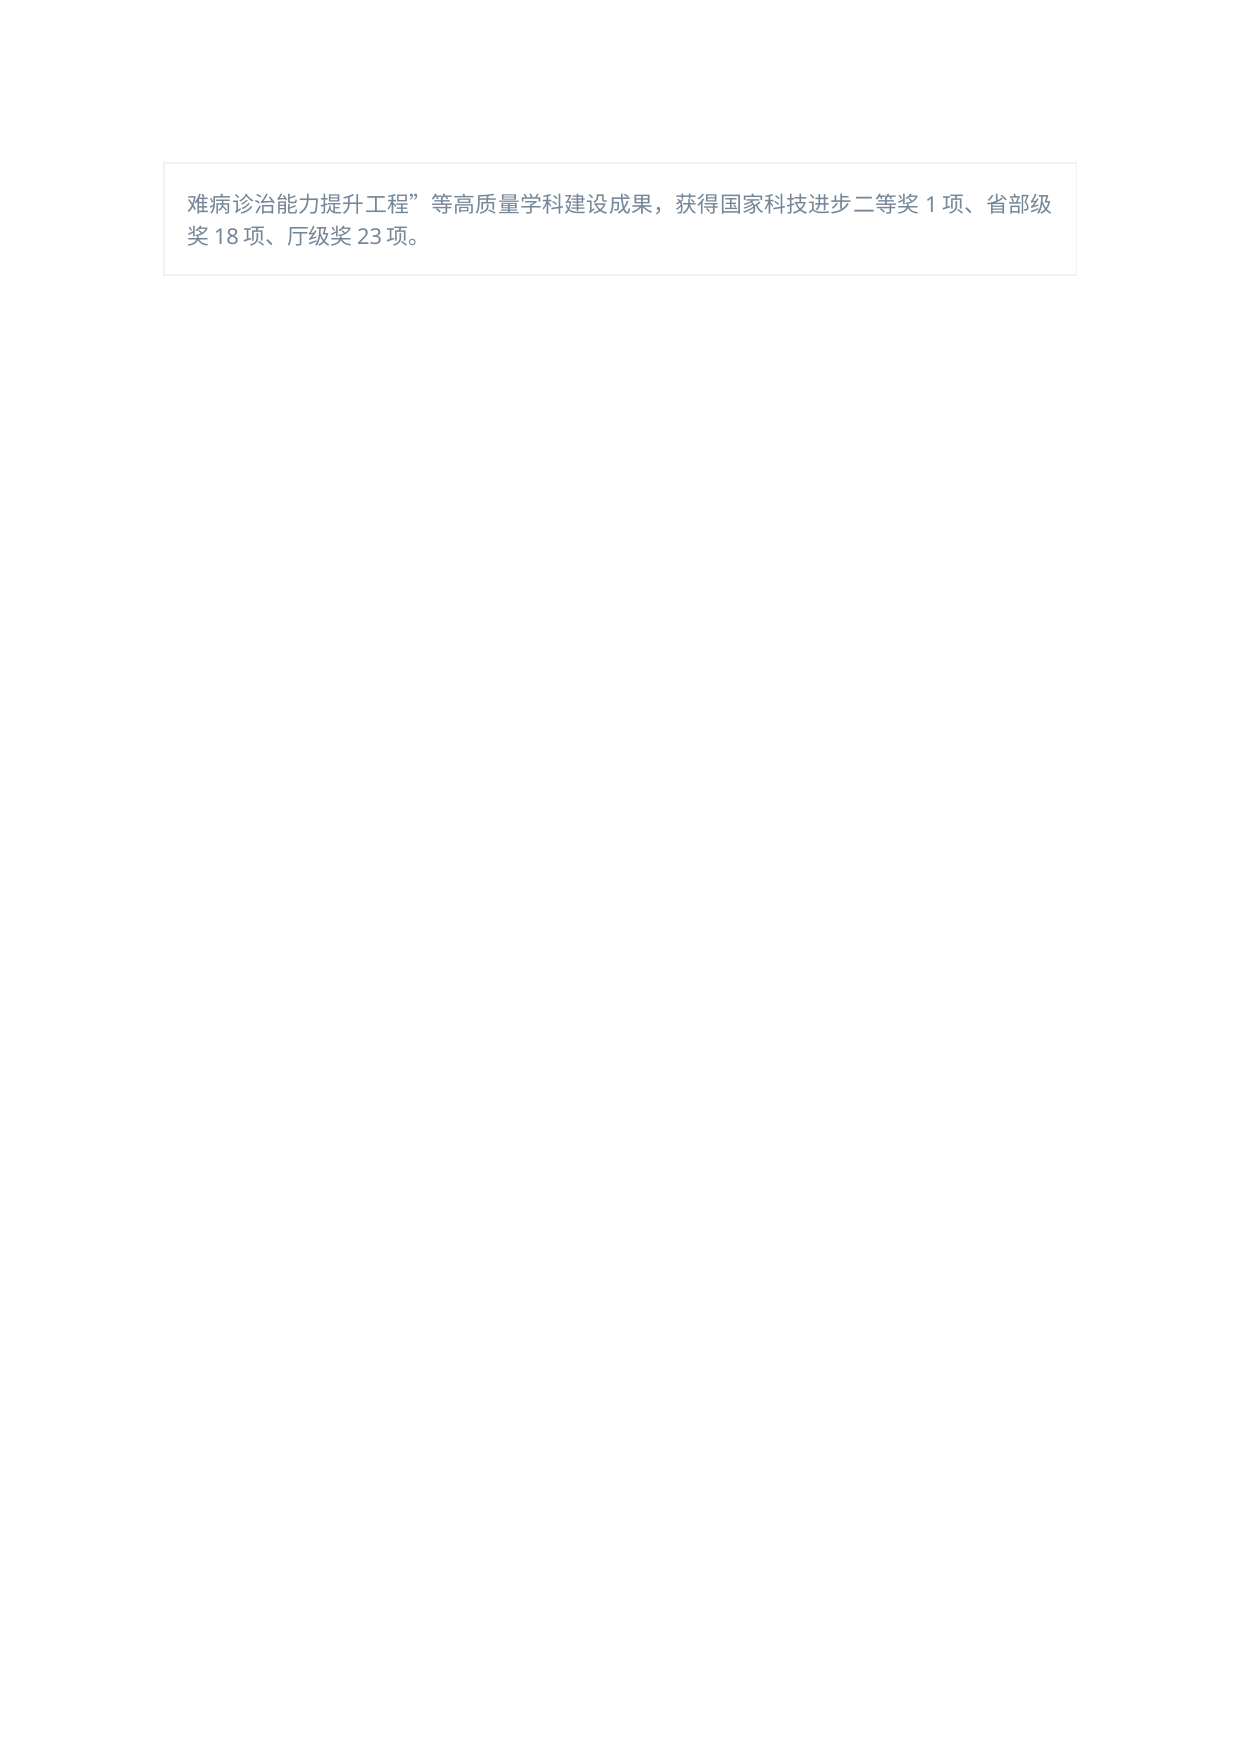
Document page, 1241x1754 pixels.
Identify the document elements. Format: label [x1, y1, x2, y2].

text [165, 164, 1076, 274]
